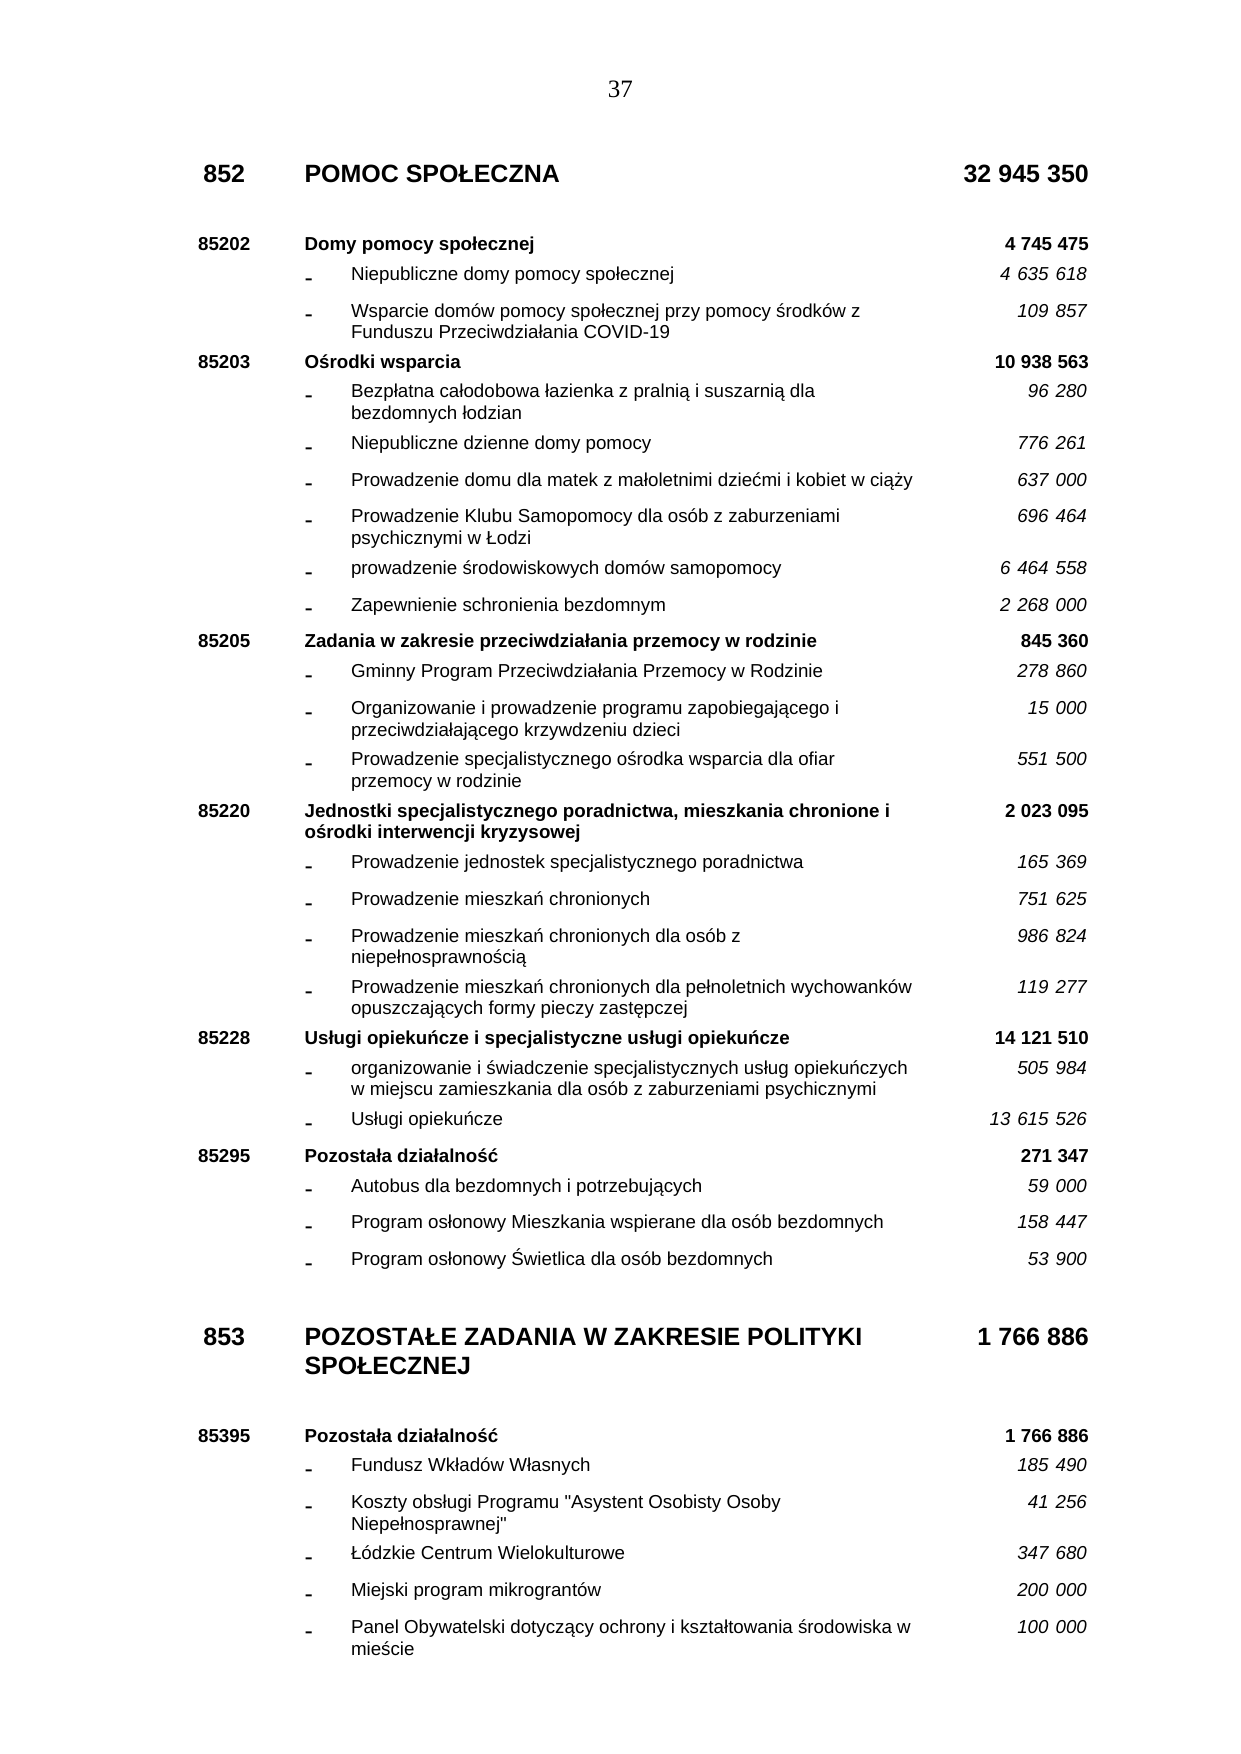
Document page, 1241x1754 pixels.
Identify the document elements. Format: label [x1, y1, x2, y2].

table_cell [148, 118, 1092, 1663]
